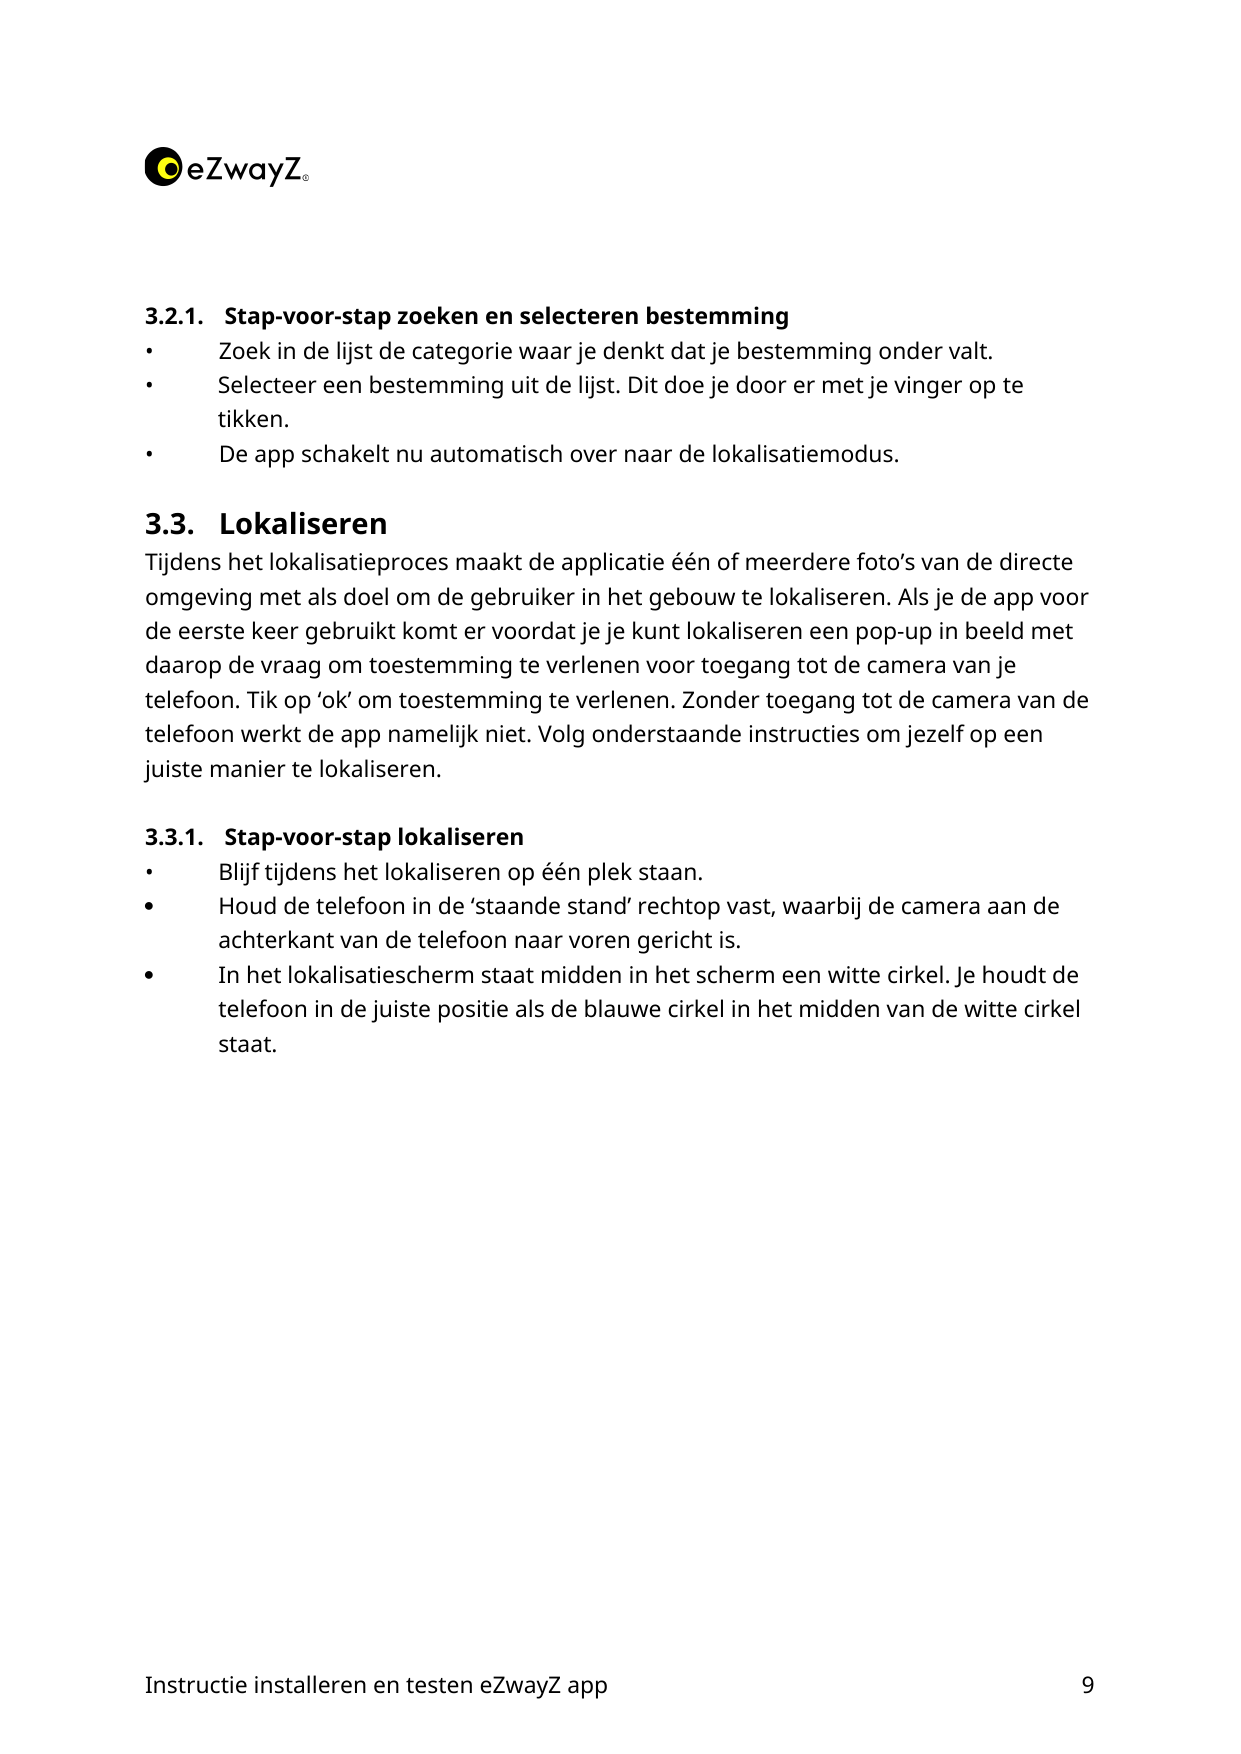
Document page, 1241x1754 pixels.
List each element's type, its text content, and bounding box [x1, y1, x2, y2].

subtitle Lokaliseren [145, 503, 1096, 543]
text Tijdens het lokalisatieproces maakt de applicatie één of meerdere foto’s van de directe omgeving met als doel om de gebruiker in het gebouw te lokaliseren. Als je de app voor de eerste keer gebruikt komt er voordat je je kunt lokaliseren een pop-up in beeld met daarop de vraag om toestemming te verlenen voor toegang tot de camera van je telefoon. Tik op ‘ok’ om toestemming te verlenen. Zonder toegang tot de camera van de telefoon werkt de app namelijk niet. Volg onderstaande instructies om jezelf op een juiste manier te lokaliseren. [145, 543, 1096, 784]
text • Zoek in de lijst de categorie waar je denkt dat je bestemming onder valt. [145, 332, 1096, 366]
list Houd de telefoon in de ‘staande stand’ rechtop vast, waarbij de camera aan de achterkant van de telefoon naar voren gericht is. [145, 887, 1096, 956]
list Blijf tijdens het lokaliseren op één plek staan. [145, 852, 1096, 887]
picture [144, 147, 309, 187]
text • Selecteer een bestemming uit de lijst. Dit doe je door er met je vinger op te tikken. [145, 366, 1096, 435]
subtitle Stap-voor-stap lokaliseren [145, 818, 1096, 852]
text • De app schakelt nu automatisch over naar de lokalisatiemodus. [145, 435, 1096, 469]
subtitle Stap-voor-stap zoeken en selecteren bestemming [145, 297, 1096, 332]
list In het lokalisatiescherm staat midden in het scherm een witte cirkel. Je houdt de telefoon in de juiste positie als de blauwe cirkel in het midden van de witte cirkel staat. [145, 956, 1096, 1059]
